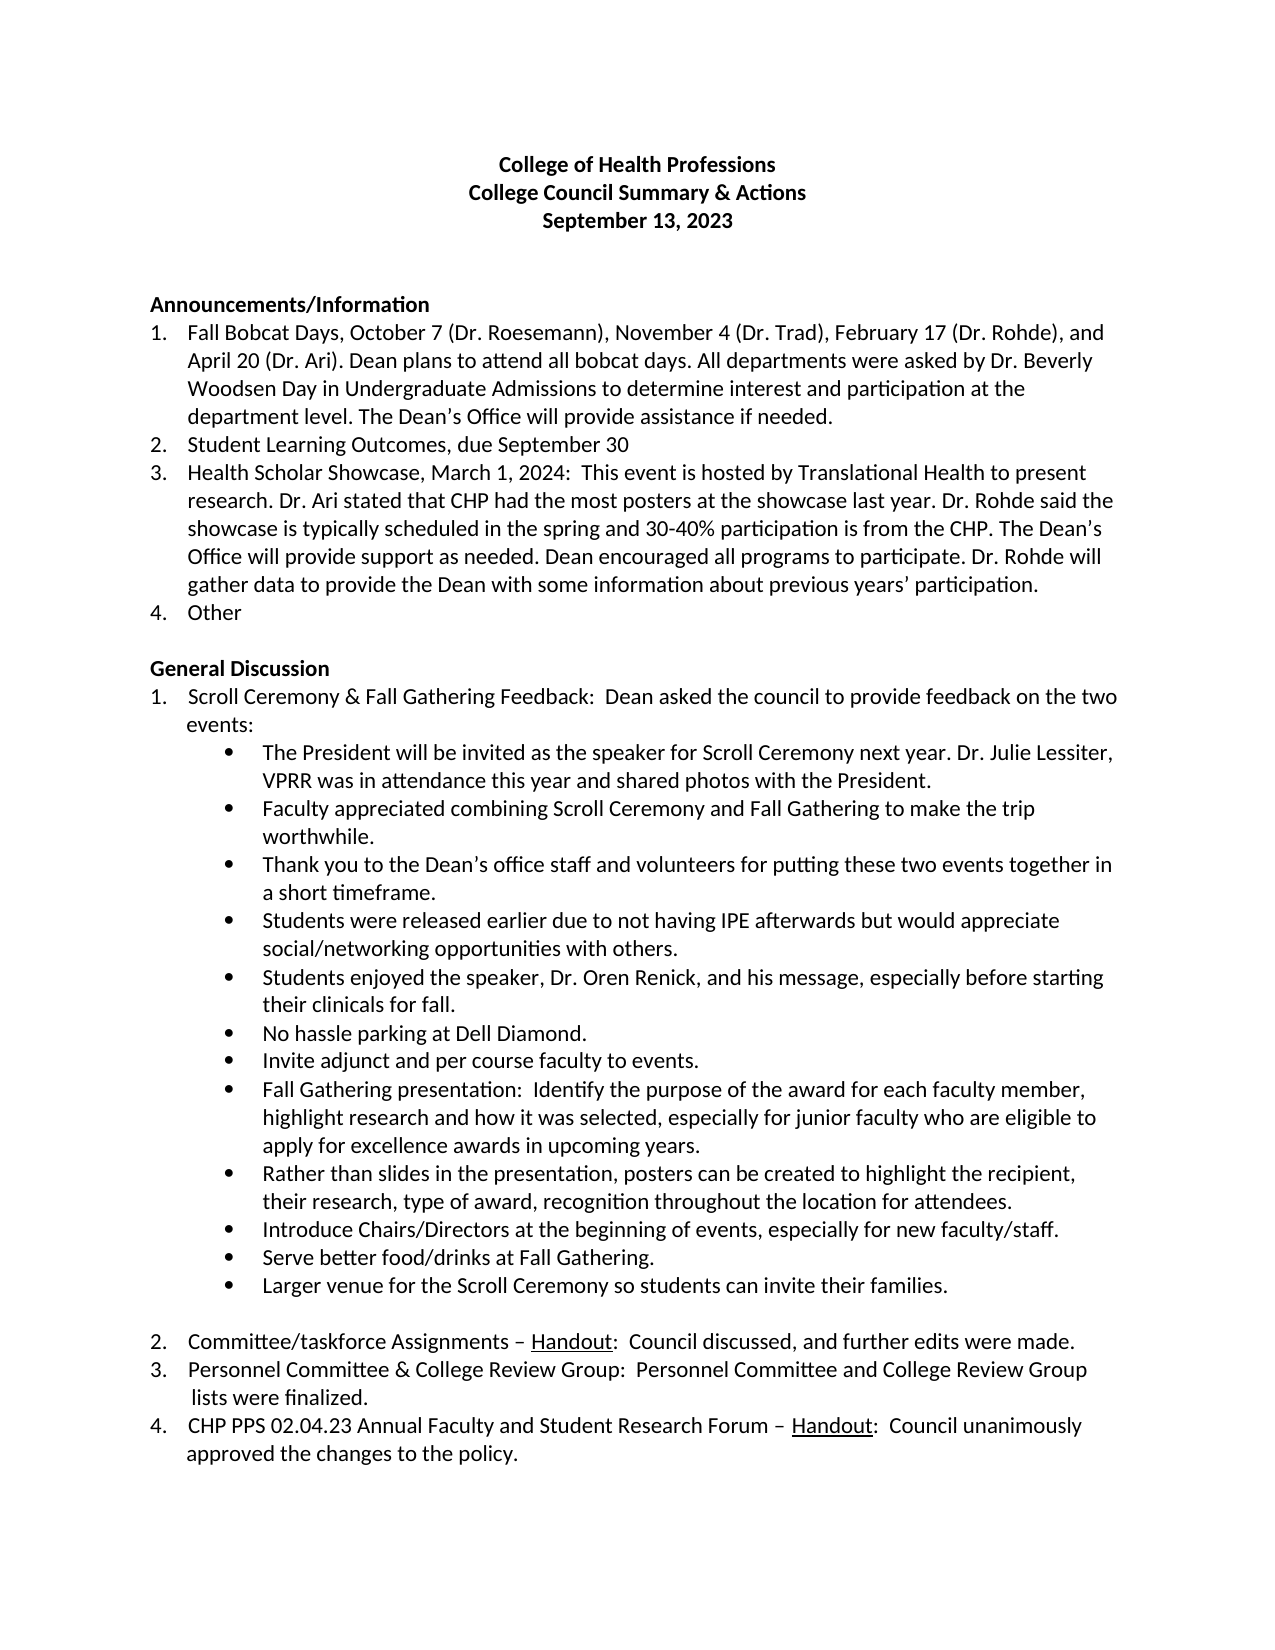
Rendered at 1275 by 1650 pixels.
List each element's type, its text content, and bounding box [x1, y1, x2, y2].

list Students were released earlier due to not having IPE afterwards but would appreciate social/networking opportunities with others. [225, 907, 1125, 963]
list Other [150, 598, 1125, 626]
text 4. CHP PPS 02.04.23 Annual Faculty and Student Research Forum – Handout: Council unanimously approved the changes to the policy. [150, 1411, 1125, 1467]
text College of Health Professions [150, 150, 1125, 178]
text Announcements/Information [150, 290, 1125, 318]
text 3. Personnel Committee & College Review Group: Personnel Committee and College Review Group lists were finalized. [150, 1355, 1125, 1411]
list No hassle parking at Dell Diamond. [225, 1019, 1125, 1047]
text 1. Scroll Ceremony & Fall Gathering Feedback: Dean asked the council to provide feedback on the two events: [150, 682, 1125, 738]
text General Discussion [150, 654, 1125, 682]
text 2. Committee/taskforce Assignments – Handout: Council discussed, and further edits were made. [150, 1327, 1125, 1355]
list Fall Gathering presentation: Identify the purpose of the award for each faculty member, highlight research and how it was selected, especially for junior faculty who are eligible to apply for excellence awards in upcoming years. [225, 1075, 1125, 1159]
list Larger venue for the Scroll Ceremony so students can invite their families. [225, 1271, 1125, 1299]
list Introduce Chairs/Directors at the beginning of events, especially for new faculty/staff. [225, 1215, 1125, 1243]
list Student Learning Outcomes, due September 30 [150, 430, 1125, 458]
list Rather than slides in the presentation, posters can be created to highlight the recipient, their research, type of award, recognition throughout the location for attendees. [225, 1159, 1125, 1215]
list Fall Bobcat Days, October 7 (Dr. Roesemann), November 4 (Dr. Trad), February 17 (Dr. Rohde), and April 20 (Dr. Ari). Dean plans to attend all bobcat days. All departments were asked by Dr. Beverly Woodsen Day in Undergraduate Admissions to determine interest and participation at the department level. The Dean’s Office will provide assistance if needed. [150, 318, 1125, 430]
list Invite adjunct and per course faculty to events. [225, 1047, 1125, 1075]
text College Council Summary & Actions [150, 178, 1125, 206]
list Health Scholar Showcase, March 1, 2024: This event is hosted by Translational Health to present research. Dr. Ari stated that CHP had the most posters at the showcase last year. Dr. Rohde said the showcase is typically scheduled in the spring and 30-40% participation is from the CHP. The Dean’s Office will provide support as needed. Dean encouraged all programs to participate. Dr. Rohde will gather data to provide the Dean with some information about previous years’ participation. [150, 458, 1125, 598]
list Thank you to the Dean’s office staff and volunteers for putting these two events together in a short timeframe. [225, 851, 1125, 907]
list Students enjoyed the speaker, Dr. Oren Renick, and his message, especially before starting their clinicals for fall. [225, 963, 1125, 1019]
list Serve better food/drinks at Fall Gathering. [225, 1243, 1125, 1271]
text September 13, 2023 [150, 206, 1125, 234]
list Faculty appreciated combining Scroll Ceremony and Fall Gathering to make the trip worthwhile. [225, 794, 1125, 851]
list The President will be invited as the speaker for Scroll Ceremony next year. Dr. Julie Lessiter, VPRR was in attendance this year and shared photos with the President. [225, 738, 1125, 794]
